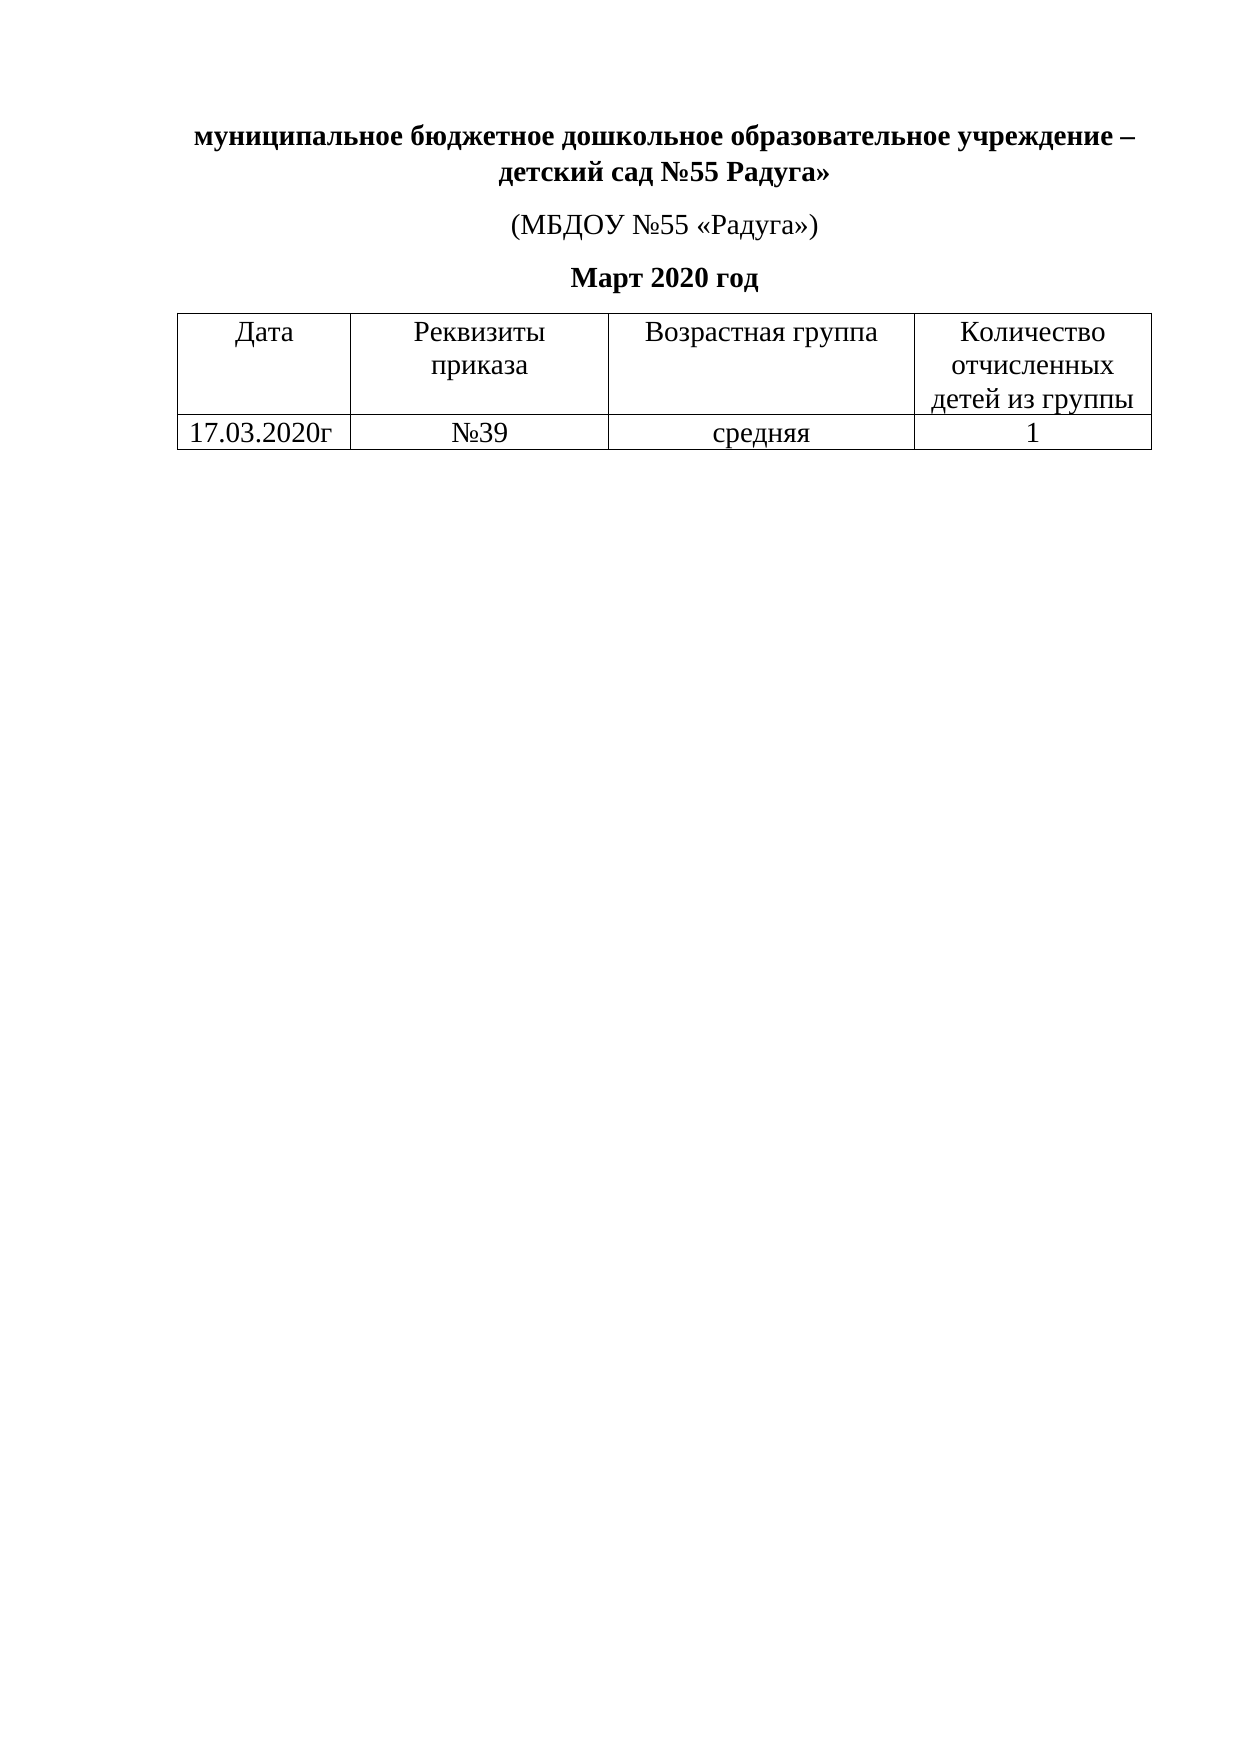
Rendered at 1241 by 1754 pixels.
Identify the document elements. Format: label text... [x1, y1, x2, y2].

table_header Количество отчисленных детей из группы [915, 314, 1151, 414]
table_cell средняя [609, 415, 914, 449]
table_header Реквизиты приказа [351, 314, 608, 414]
table_cell 1 [915, 415, 1151, 449]
table_cell №39 [351, 415, 608, 449]
table_header Дата [178, 314, 350, 414]
text Март 2020 год [177, 260, 1152, 293]
text (МБДОУ №55 «Радуга») [177, 207, 1152, 241]
table_header Возрастная группа [609, 314, 914, 414]
text муниципальное бюджетное дошкольное образовательное учреждение – детский сад №55 Радуга» [177, 118, 1152, 188]
table_cell 17.03.2020г [178, 415, 350, 449]
